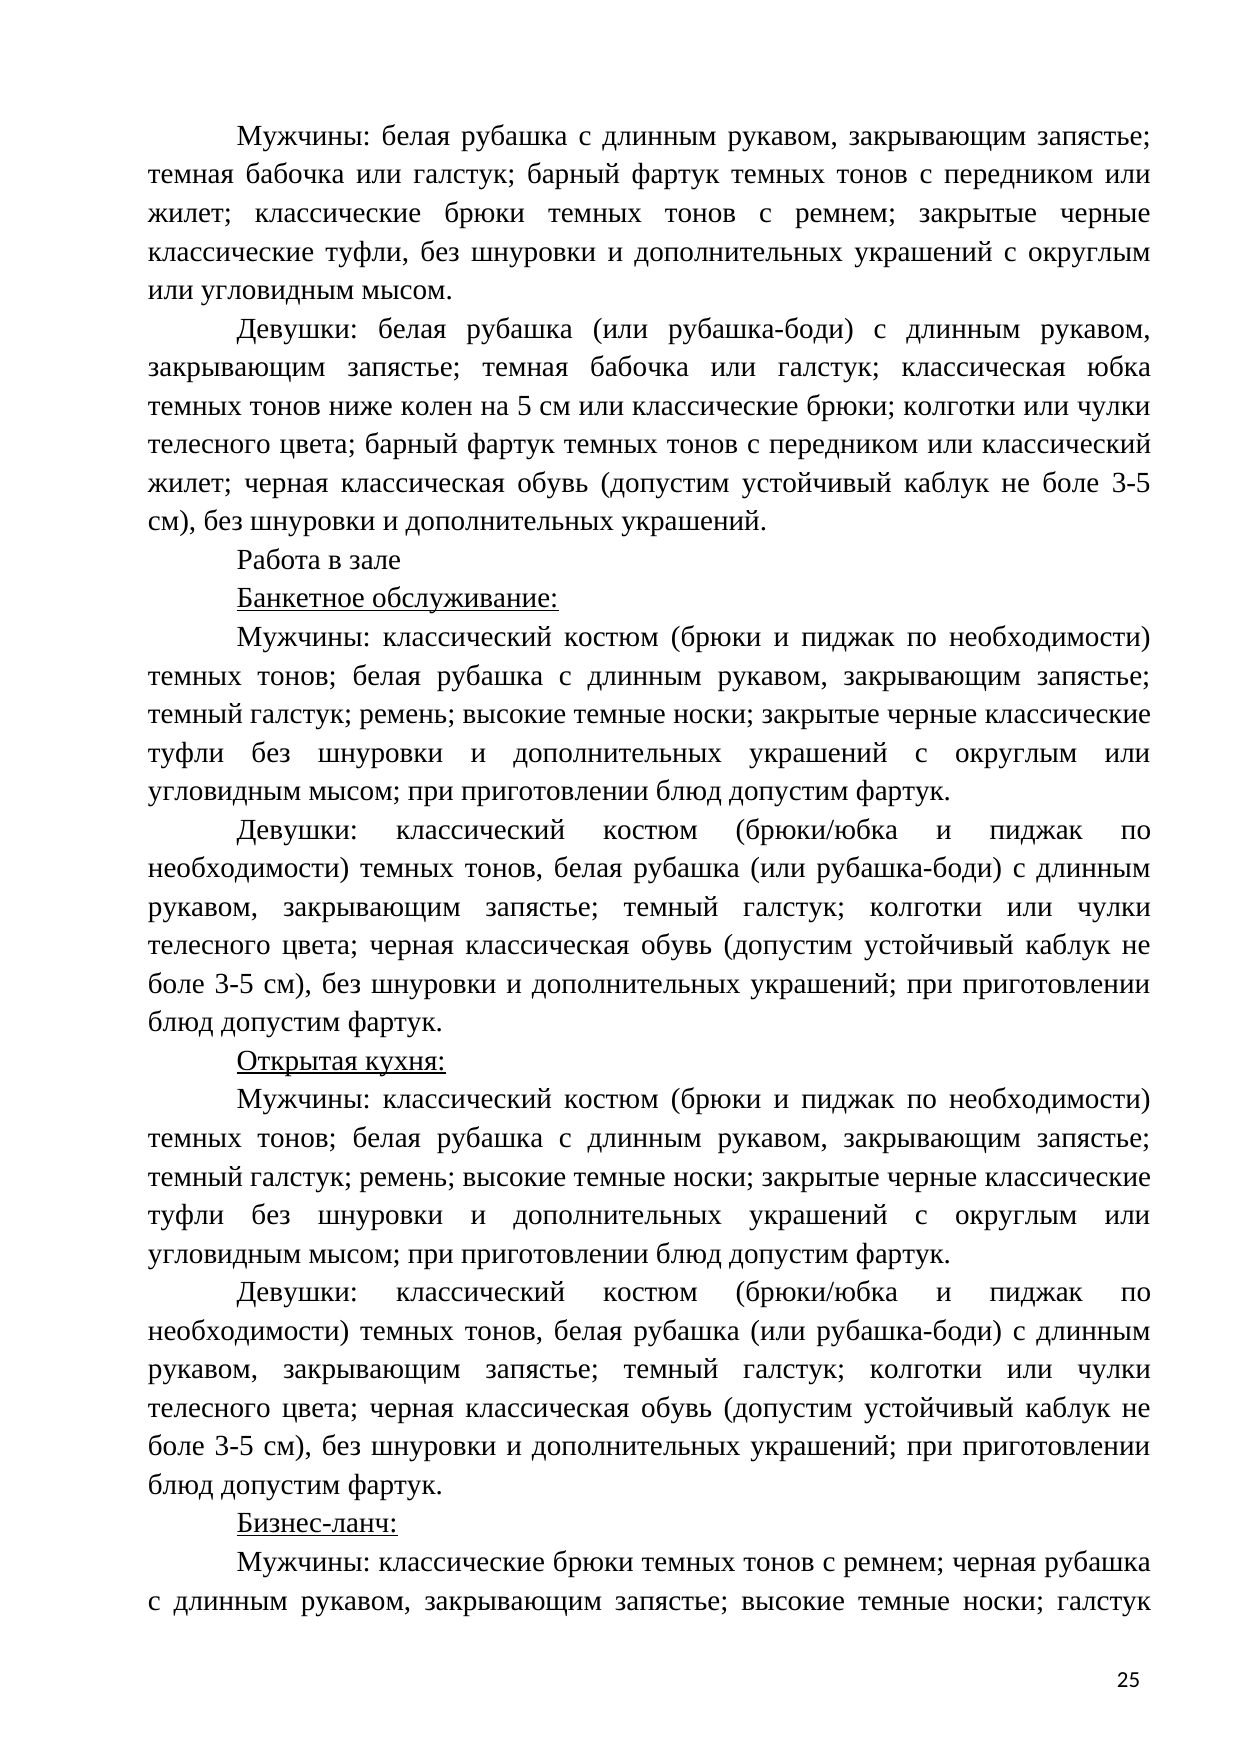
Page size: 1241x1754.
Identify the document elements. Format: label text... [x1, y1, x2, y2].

text Девушки: классический костюм (брюки/юбка и пиджак по необходимости) темных тонов, белая рубашка (или рубашка-боди) с длинным рукавом, закрывающим запястье; темный галстук; колготки или чулки телесного цвета; черная классическая обувь (допустим устойчивый каблук не боле 3-5 см), без шнуровки и дополнительных украшений; при приготовлении блюд допустим фартук. [148, 1274, 1152, 1501]
text Девушки: классический костюм (брюки/юбка и пиджак по необходимости) темных тонов, белая рубашка (или рубашка-боди) с длинным рукавом, закрывающим запястье; темный галстук; колготки или чулки телесного цвета; черная классическая обувь (допустим устойчивый каблук не боле 3-5 см), без шнуровки и дополнительных украшений; при приготовлении блюд допустим фартук. [148, 812, 1152, 1038]
text Работа в зале [148, 542, 1152, 576]
text Бизнес-ланч: [148, 1506, 1152, 1539]
text Открытая кухня: [148, 1043, 1152, 1077]
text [148, 1544, 1152, 1616]
text Девушки: белая рубашка (или рубашка-боди) с длинным рукавом, закрывающим запястье; темная бабочка или галстук; классическая юбка темных тонов ниже колен на 5 см или классические брюки; колготки или чулки телесного цвета; барный фартук темных тонов с передником или классический жилет; черная классическая обувь (допустим устойчивый каблук не боле 3-5 см), без шнуровки и дополнительных украшений. [148, 311, 1152, 537]
text Банкетное обслуживание: [148, 581, 1152, 614]
text Мужчины: белая рубашка с длинным рукавом, закрывающим запястье; темная бабочка или галстук; барный фартук темных тонов с передником или жилет; классические брюки темных тонов с ремнем; закрытые черные классические туфли, без шнуровки и дополнительных украшений с округлым или угловидным мысом. [148, 118, 1152, 306]
text Мужчины: классический костюм (брюки и пиджак по необходимости) темных тонов; белая рубашка с длинным рукавом, закрывающим запястье; темный галстук; ремень; высокие темные носки; закрытые черные классические туфли без шнуровки и дополнительных украшений с округлым или угловидным мысом; при приготовлении блюд допустим фартук. [148, 619, 1152, 807]
text Мужчины: классический костюм (брюки и пиджак по необходимости) темных тонов; белая рубашка с длинным рукавом, закрывающим запястье; темный галстук; ремень; высокие темные носки; закрытые черные классические туфли без шнуровки и дополнительных украшений с округлым или угловидным мысом; при приготовлении блюд допустим фартук. [148, 1082, 1152, 1269]
